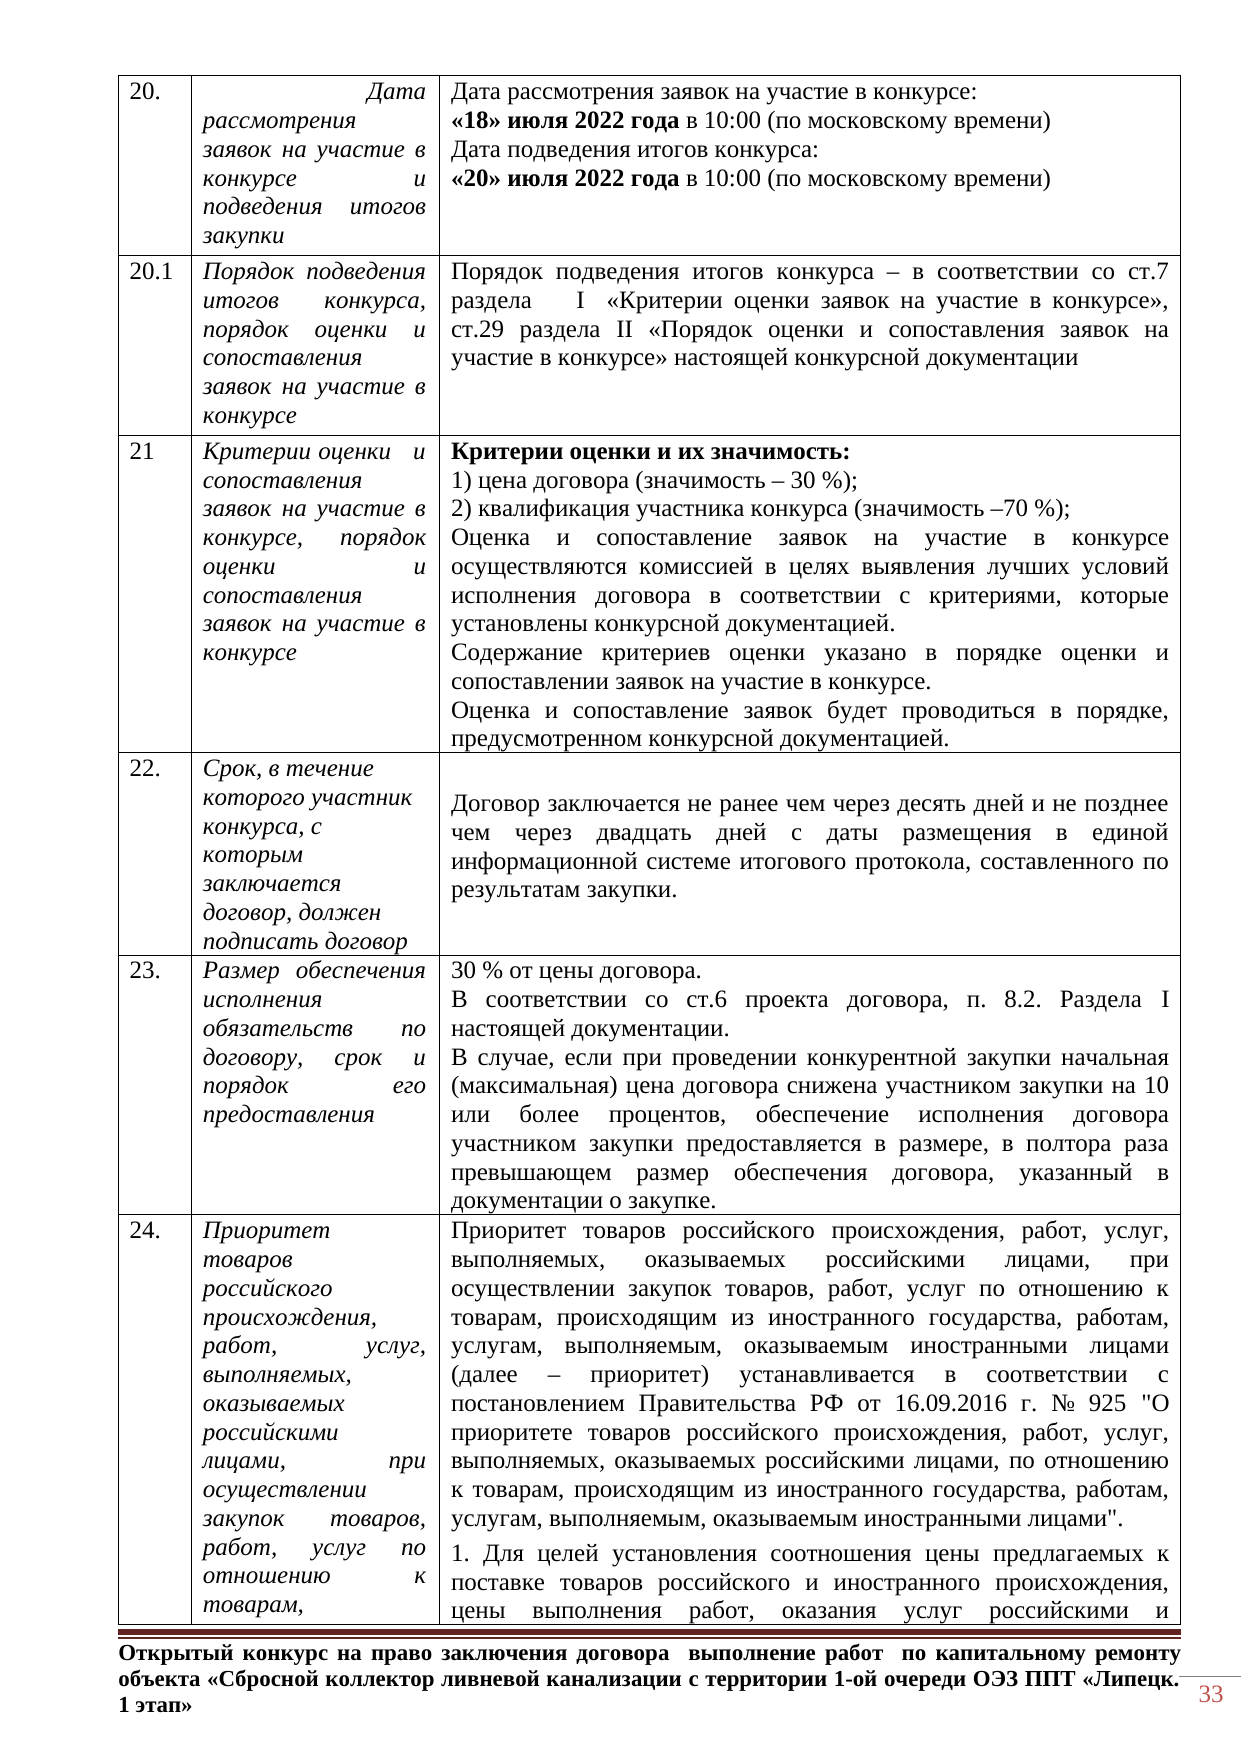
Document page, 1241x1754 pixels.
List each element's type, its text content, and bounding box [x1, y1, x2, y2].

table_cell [440, 1215, 1180, 1624]
table_cell Размер обеспечения исполнения обязательств по договору, срок и порядок его предоставления [192, 956, 439, 1214]
table_cell 20.1 [119, 256, 191, 435]
table_cell 22. [119, 753, 191, 954]
table_cell 30 % от цены договора. В соответствии со ст.6 проекта договора, п. 8.2. Раздела I настоящей документации. В случае, если при проведении конкурентной закупки начальная (максимальная) цена договора снижена участником закупки на 10 или более процентов, обеспечение исполнения договора участником закупки предоставляется в размере, в полтора раза превышающем размер обеспечения договора, указанный в документации о закупке. [440, 956, 1180, 1214]
table_cell Порядок подведения итогов конкурса, порядок оценки и сопоставления заявок на участие в конкурсе [192, 256, 439, 435]
table_cell Договор заключается не ранее чем через десять дней и не позднее чем через двадцать дней с даты размещения в единой информационной системе итогового протокола, составленного по результатам закупки. [440, 753, 1180, 954]
table_cell Дата рассмотрения заявок на участие в конкурсе: «18» июля 2022 года в 10:00 (по московскому времени) Дата подведения итогов конкурса: «20» июля 2022 года в 10:00 (по московскому времени) [440, 76, 1180, 255]
table_cell Срок, в течение которого участник конкурса, с которым заключается договор, должен подписать договор [192, 753, 439, 954]
table_cell 21 [119, 436, 191, 752]
table_cell 23. [119, 956, 191, 1214]
table_cell Дата рассмотрения заявок на участие в конкурсе и подведения итогов закупки [192, 76, 439, 255]
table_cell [192, 1215, 439, 1624]
table_cell Критерии оценки и их значимость: 1) цена договора (значимость – 30 %); 2) квалификация участника конкурса (значимость –70 %); Оценка и сопоставление заявок на участие в конкурсе осуществляются комиссией в целях выявления лучших условий исполнения договора в соответствии с критериями, которые установлены конкурсной документацией. Содержание критериев оценки указано в порядке оценки и сопоставлении заявок на участие в конкурсе. Оценка и сопоставление заявок будет проводиться в порядке, предусмотренном конкурсной документацией. [440, 436, 1180, 752]
table_cell 20. [119, 76, 191, 255]
table_cell 24. [119, 1215, 191, 1624]
table_cell Критерии оценки и сопоставления заявок на участие в конкурсе, порядок оценки и сопоставления заявок на участие в конкурсе [192, 436, 439, 752]
table_cell Порядок подведения итогов конкурса – в соответствии со ст.7 раздела I «Критерии оценки заявок на участие в конкурсе», ст.29 раздела II «Порядок оценки и сопоставления заявок на участие в конкурсе» настоящей конкурсной документации [440, 256, 1180, 435]
